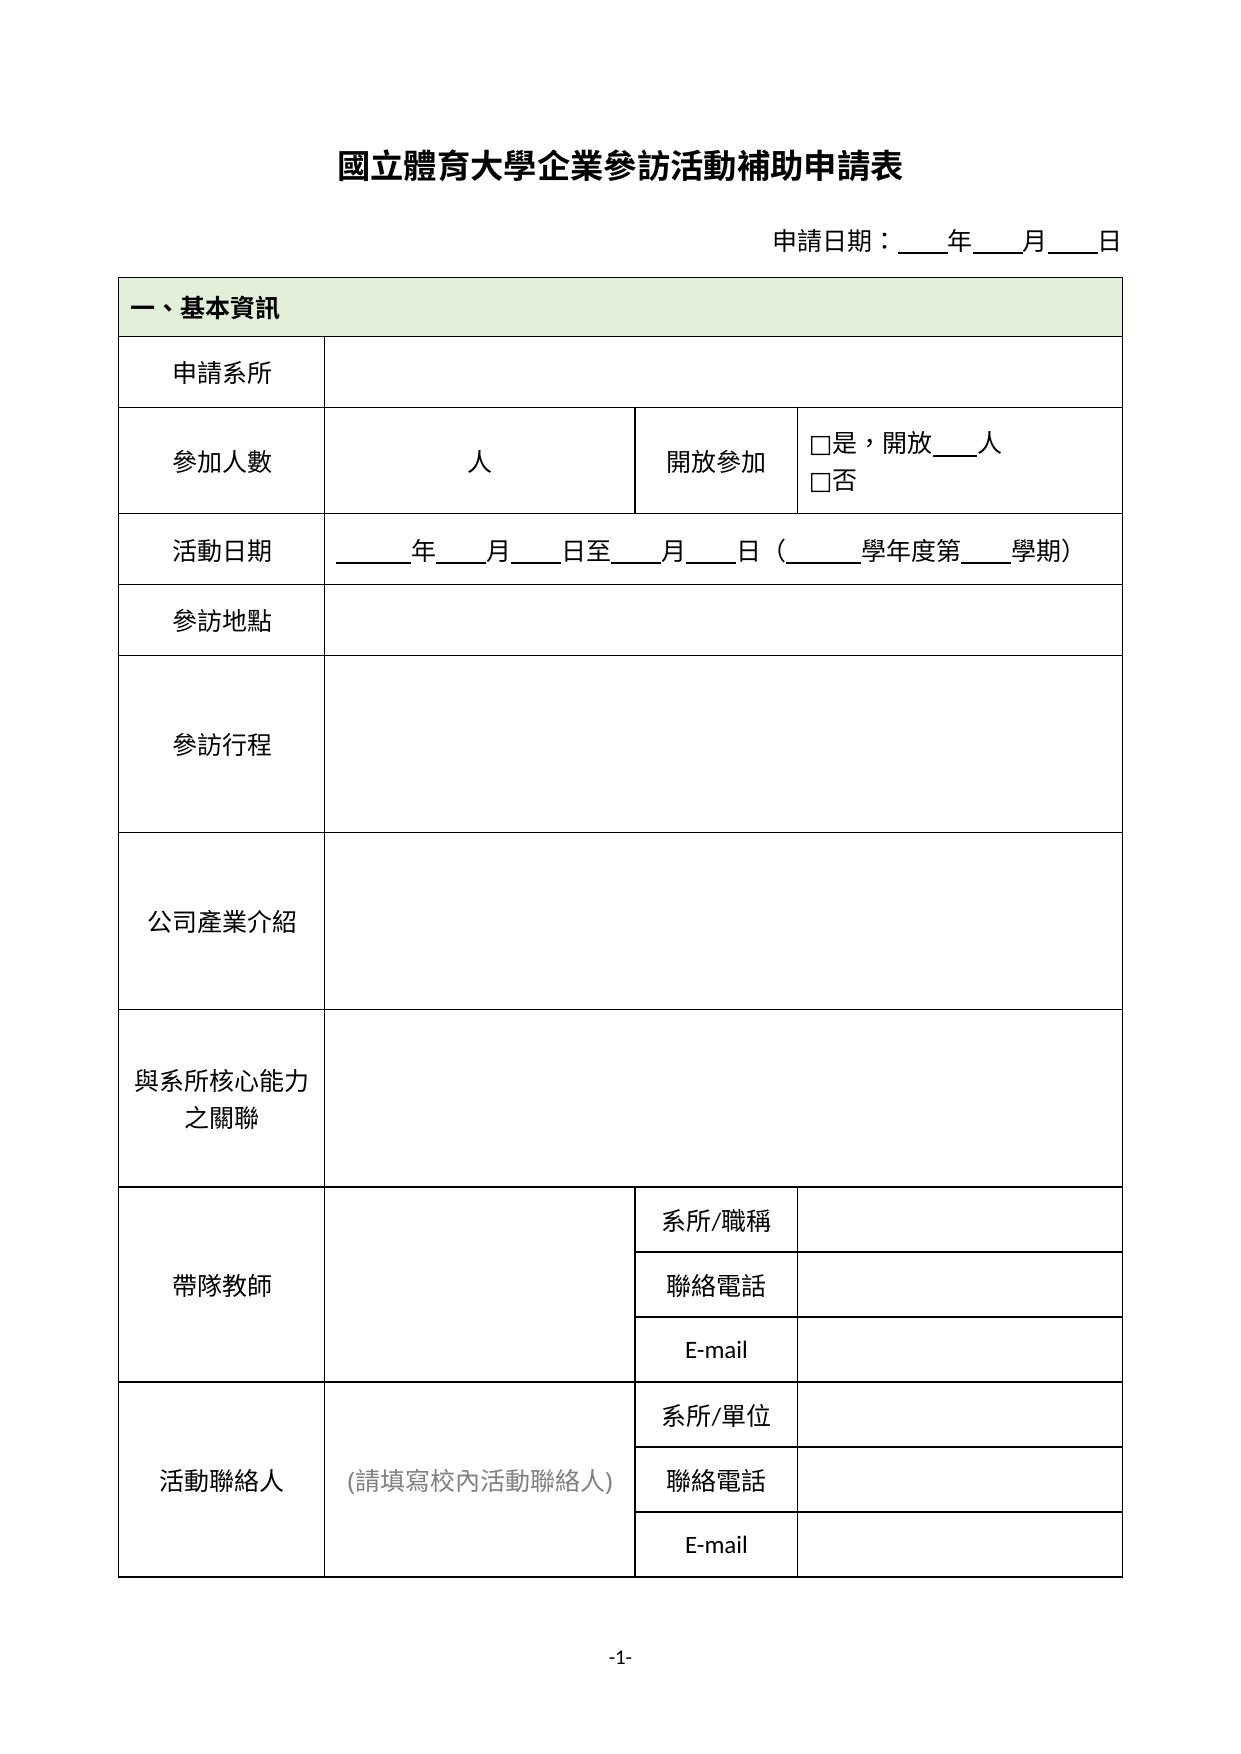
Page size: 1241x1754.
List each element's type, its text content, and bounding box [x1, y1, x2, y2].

table_cell 與系所核心能力之關聯 [119, 1010, 324, 1186]
table_cell (請填寫校內活動聯絡人) [325, 1383, 634, 1576]
table_cell [798, 1253, 1122, 1316]
table_cell [325, 656, 1122, 832]
table_cell □是，開放 人 □否 [798, 408, 1122, 513]
table_cell 申請系所 [119, 337, 324, 407]
table_cell 活動聯絡人 [119, 1383, 324, 1576]
table_cell 年 月 日至 月 日（ 學年度第 學期） [325, 514, 1122, 584]
table_cell [798, 1318, 1122, 1381]
table_cell 人 [325, 408, 634, 513]
text 申請日期： 年 月 日 [118, 221, 1122, 258]
table_cell E-mail [636, 1513, 797, 1576]
table_cell 參訪地點 [119, 585, 324, 655]
table_cell 公司產業介紹 [119, 833, 324, 1009]
table_cell 參訪行程 [119, 656, 324, 832]
table_cell [798, 1448, 1122, 1511]
table_cell E-mail [636, 1318, 797, 1381]
table_cell 系所/職稱 [636, 1188, 797, 1251]
table_cell [798, 1383, 1122, 1446]
table_cell 活動日期 [119, 514, 324, 584]
table_cell [325, 833, 1122, 1009]
table_cell 聯絡電話 [636, 1253, 797, 1316]
table_cell [325, 585, 1122, 655]
table_cell [325, 1010, 1122, 1186]
table_header 一、基本資訊 [119, 278, 1122, 336]
text 國立體育大學企業參訪活動補助申請表 [118, 127, 1122, 202]
table_cell [325, 337, 1122, 407]
table_cell [798, 1513, 1122, 1576]
table_cell [325, 1188, 634, 1381]
table_cell 開放參加 [636, 408, 797, 513]
table_cell 參加人數 [119, 408, 324, 513]
table_cell 帶隊教師 [119, 1188, 324, 1381]
table_cell [798, 1188, 1122, 1251]
table_cell 系所/單位 [636, 1383, 797, 1446]
table_cell 聯絡電話 [636, 1448, 797, 1511]
